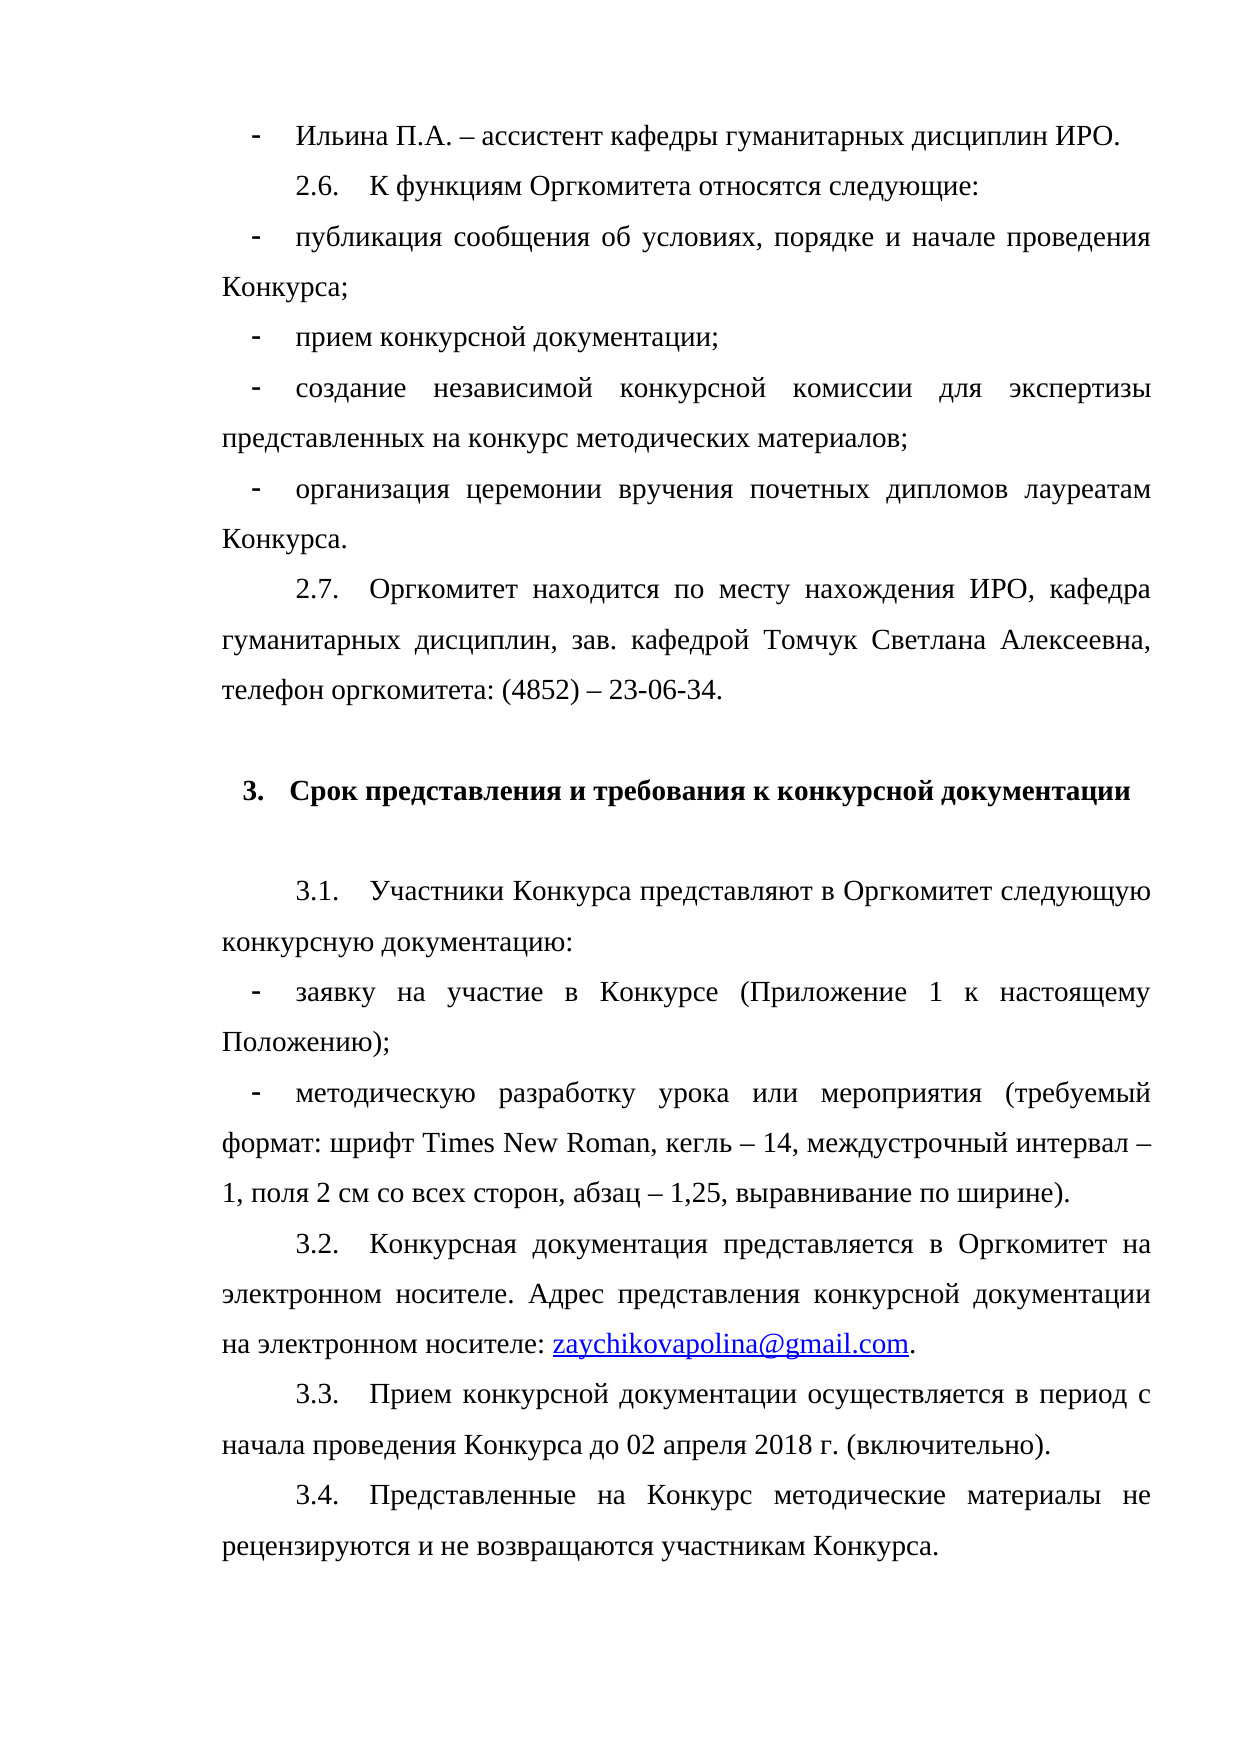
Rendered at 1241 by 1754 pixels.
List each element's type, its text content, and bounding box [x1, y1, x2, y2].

list Оргкомитет находится по месту нахождения ИРО, кафедра гуманитарных дисциплин, зав. кафедрой Томчук Светлана Алексеевна, телефон оргкомитета: (4852) – 23-06-34. [222, 571, 1152, 706]
list Срок представления и требования к конкурсной документации [222, 773, 1152, 806]
list заявку на участие в Конкурсе (Приложение 1 к настоящему Положению); [222, 974, 1152, 1058]
list Прием конкурсной документации осуществляется в период с начала проведения Конкурса до 02 апреля 2018 г. (включительно). [222, 1377, 1152, 1461]
list Представленные на Конкурс методические материалы не рецензируются и не возвращаются участникам Конкурса. [222, 1477, 1152, 1561]
list Конкурсная документация представляется в Оргкомитет на электронном носителе. Адрес представления конкурсной документации на электронном носителе: zaychikovapolina@gmail.com. [222, 1226, 1152, 1360]
list методическую разработку урока или мероприятия (требуемый формат: шрифт Times New Roman, кегль – 14, междустрочный интервал – 1, поля 2 см со всех сторон, абзац – 1,25, выравнивание по ширине). [222, 1075, 1152, 1209]
list Участники Конкурса представляют в Оргкомитет следующую конкурсную документацию: [222, 873, 1152, 957]
list создание независимой конкурсной комиссии для экспертизы представленных на конкурс методических материалов; [222, 370, 1152, 454]
list организация церемонии вручения почетных дипломов лауреатам Конкурса. [222, 471, 1152, 555]
list публикация сообщения об условиях, порядке и начале проведения Конкурса; [222, 219, 1152, 303]
list К функциям Оргкомитета относятся следующие: [222, 168, 1152, 202]
list прием конкурсной документации; [222, 319, 1152, 353]
list Ильина П.А. – ассистент кафедры гуманитарных дисциплин ИРО. [222, 118, 1152, 152]
